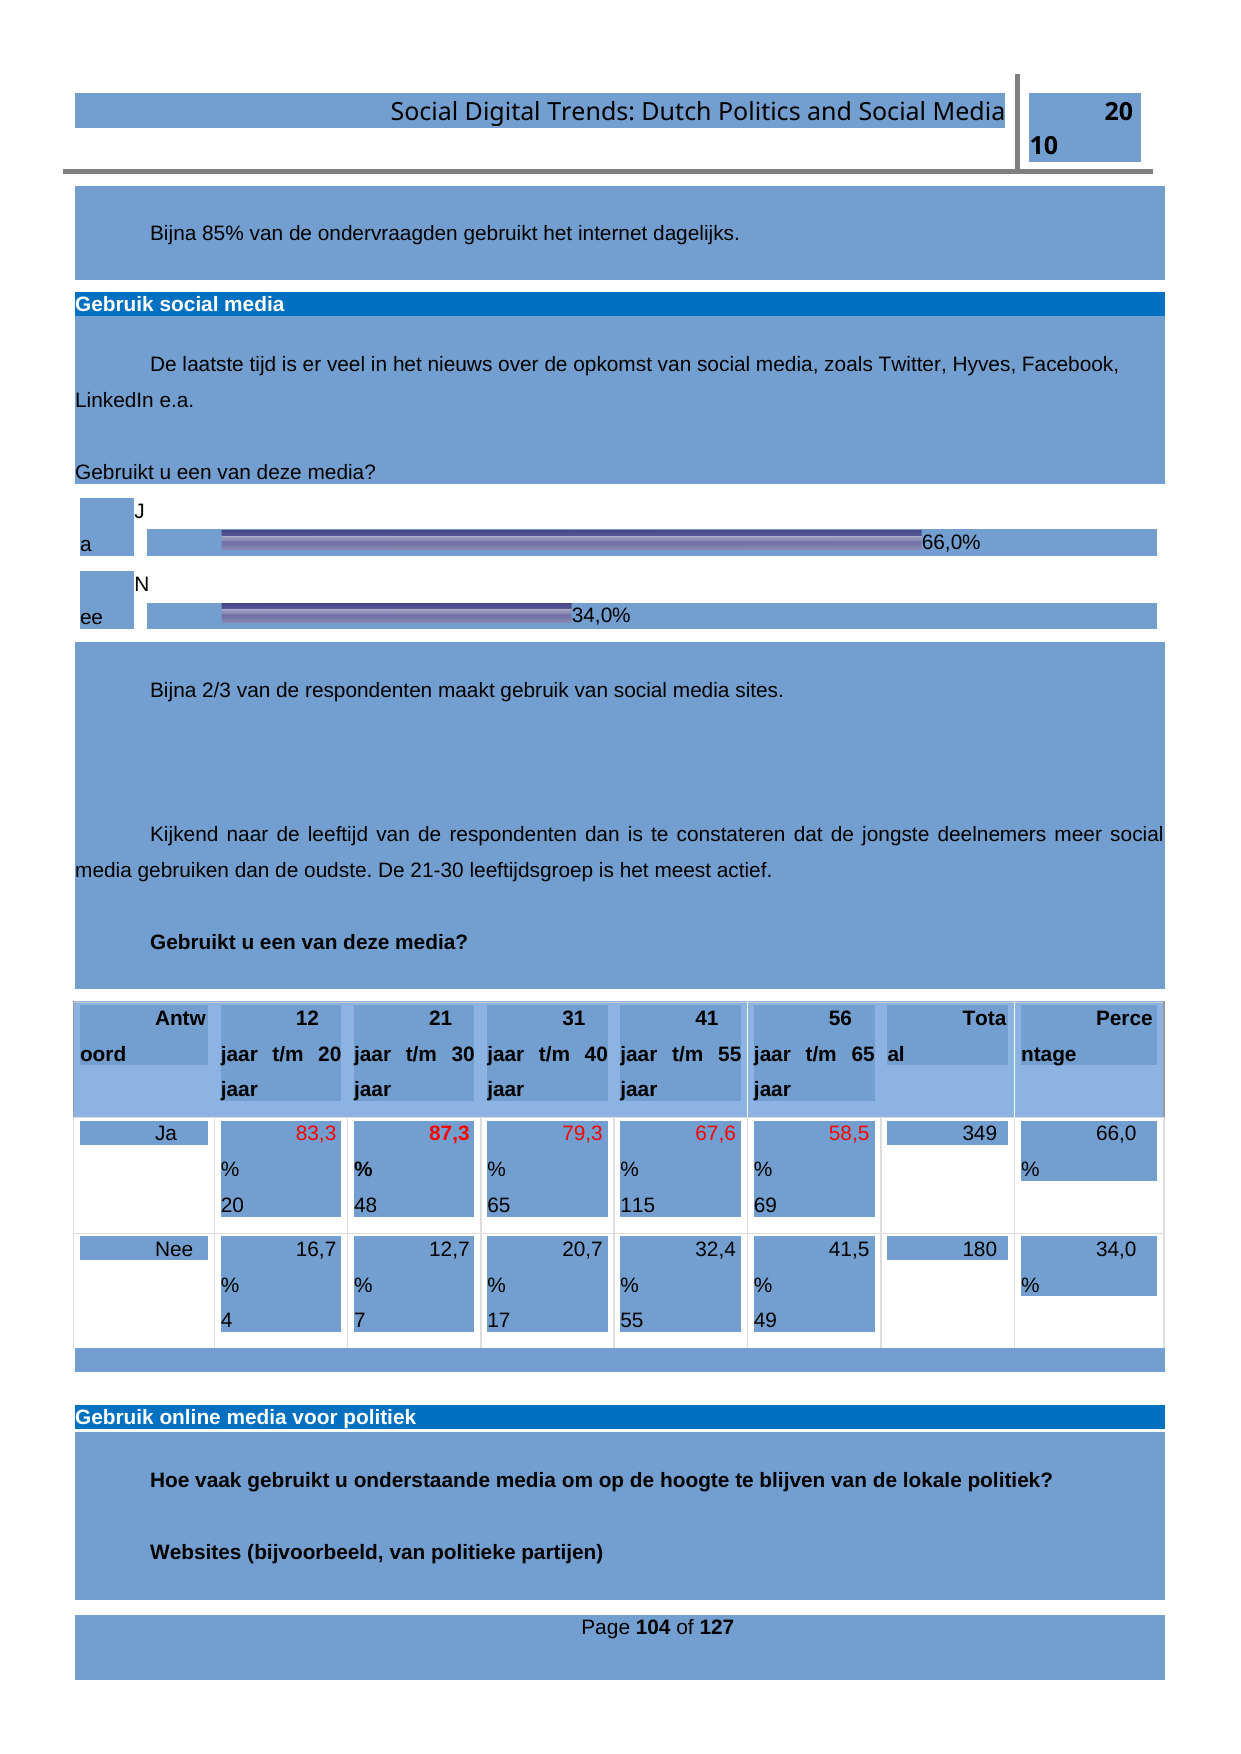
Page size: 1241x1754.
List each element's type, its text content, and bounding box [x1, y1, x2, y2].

table_header 12 jaar t/m 20 jaar [214, 1003, 348, 1117]
table_cell 180 [882, 1234, 1014, 1348]
table_header Antwoord [74, 1003, 214, 1117]
table_cell Nee [74, 1234, 214, 1348]
table_cell 66,0 % [1015, 1118, 1163, 1232]
table_cell 20,7 % 17 [482, 1234, 613, 1348]
text Bijna 2/3 van de respondenten maakt gebruik van social media sites. [75, 678, 1165, 702]
text Hoe vaak gebruikt u onderstaande media om op de hoogte te blijven van de lokale politiek? [75, 1468, 1165, 1492]
text Bijna 85% van de ondervraagden gebruikt het internet dagelijks. [75, 220, 1165, 244]
table_header 31 jaar t/m 40 jaar [481, 1003, 614, 1117]
table_cell 16,7 % 4 [215, 1234, 347, 1348]
picture [221, 530, 922, 550]
table_cell 349 [882, 1118, 1014, 1232]
table_cell 79,3 % 65 [482, 1118, 613, 1232]
table_cell 34,0% [140, 569, 1164, 642]
table_cell 83,3 % 20 [215, 1118, 347, 1232]
table_header Percentage [1015, 1003, 1163, 1117]
text De laatste tijd is er veel in het nieuws over de opkomst van social media, zoals Twitter, Hyves, Facebook, LinkedIn e.a. Gebruikt u een van deze media? [75, 352, 1165, 484]
picture [221, 603, 572, 623]
table_header Totaal [881, 1003, 1014, 1117]
table_cell 32,4 % 55 [615, 1234, 747, 1348]
table_header 56 jaar t/m 65 jaar [748, 1003, 881, 1117]
table_cell Ja [74, 1118, 214, 1232]
table_cell 34,0 % [1015, 1234, 1163, 1348]
table_cell Nee [74, 569, 140, 642]
subtitle Gebruik online media voor politiek [75, 1405, 1165, 1429]
text Websites (bijvoorbeeld, van politieke partijen) [75, 1540, 1165, 1564]
subtitle Gebruik social media [75, 292, 1165, 316]
table_header Ja [74, 496, 140, 569]
table_cell 58,5 % 69 [748, 1118, 880, 1232]
table_header 41 jaar t/m 55 jaar [614, 1003, 747, 1117]
table_cell 41,5 % 49 [748, 1234, 880, 1348]
table_cell 67,6 % 115 [615, 1118, 747, 1232]
text Kijkend naar de leeftijd van de respondenten dan is te constateren dat de jongste deelnemers meer social media gebruiken dan de oudste. De 21-30 leeftijdsgroep is het meest actief. [75, 822, 1165, 882]
text Gebruikt u een van deze media? [75, 929, 1165, 953]
table_cell 12,7 % 7 [348, 1234, 480, 1348]
table_header 66,0% [140, 496, 1164, 569]
table_cell 87,3 % 48 [348, 1118, 480, 1232]
table_header 21 jaar t/m 30 jaar [348, 1003, 481, 1117]
